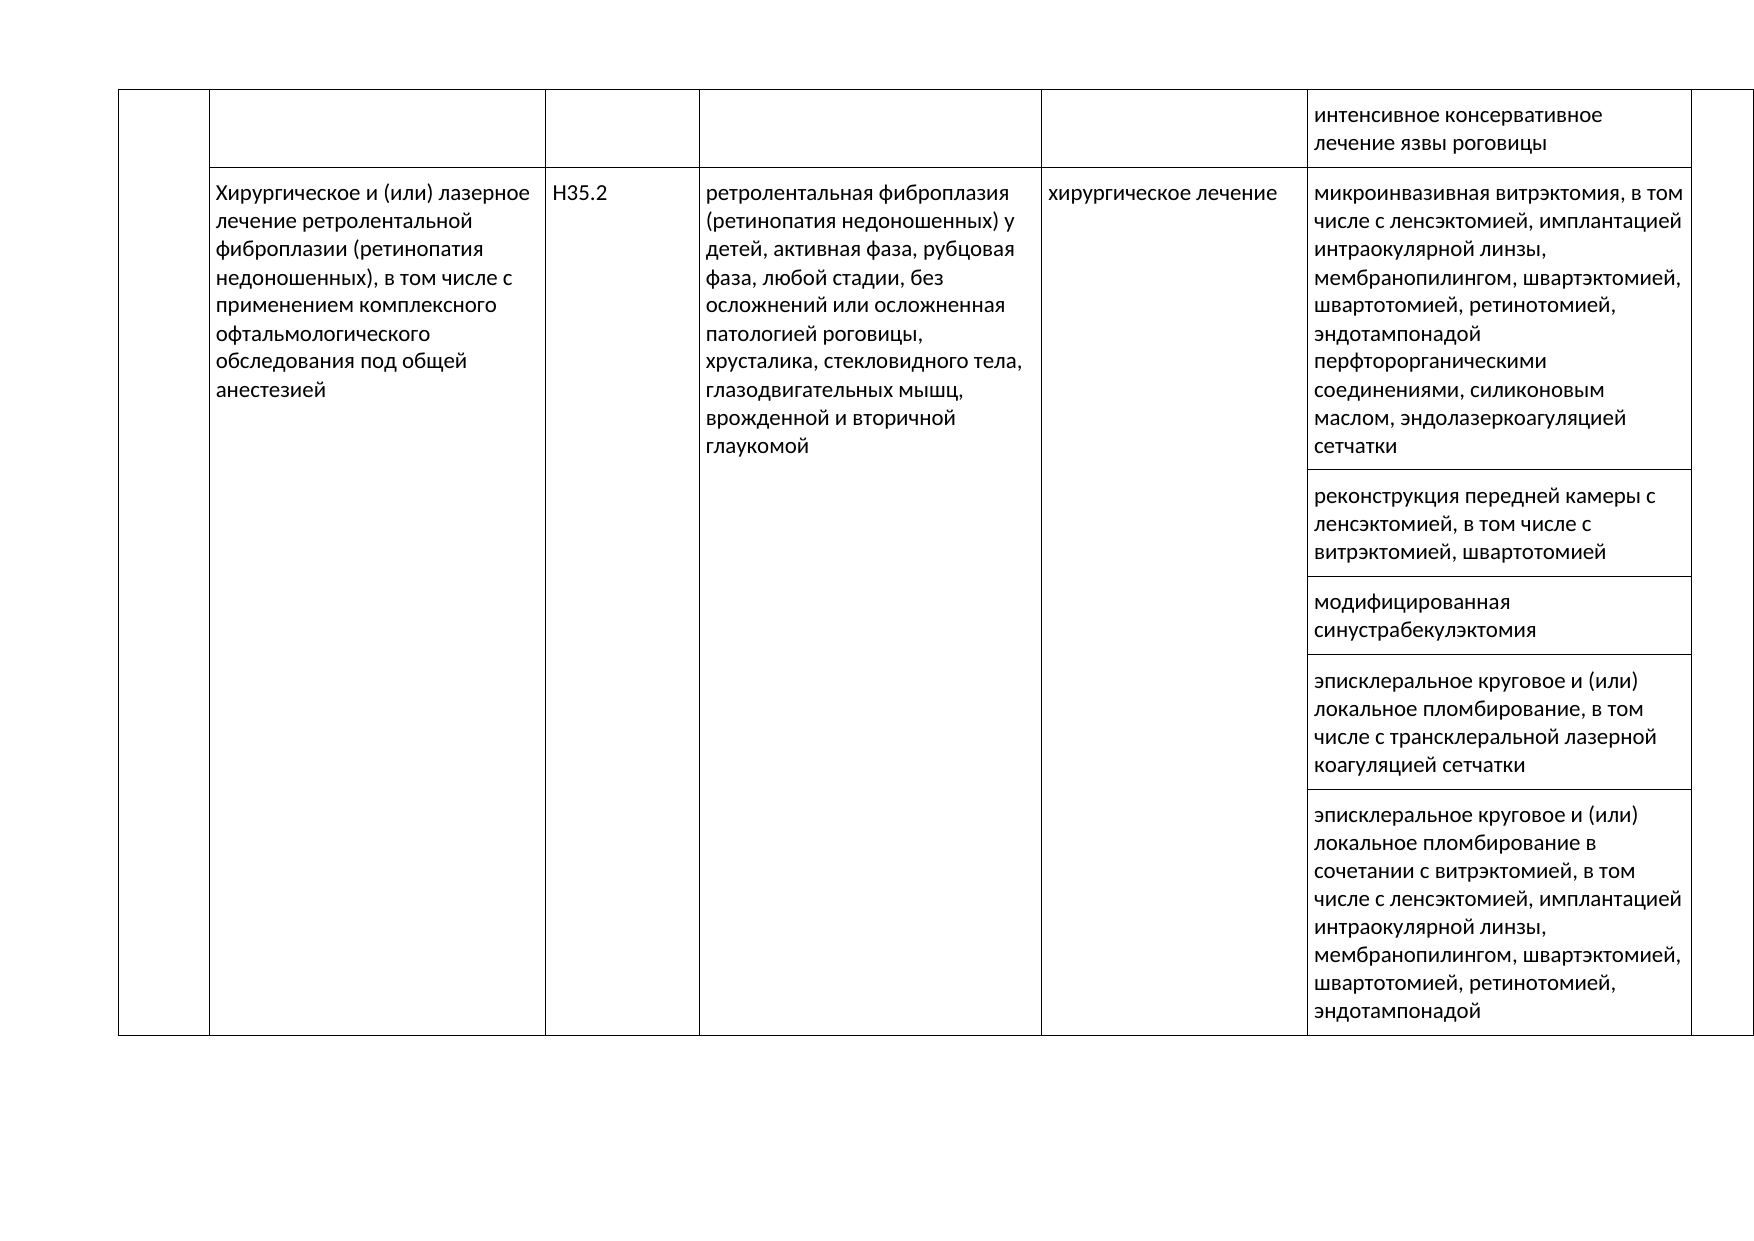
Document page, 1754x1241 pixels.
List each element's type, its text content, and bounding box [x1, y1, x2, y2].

table_cell микроинвазивная витрэктомия, в том числе с ленсэктомией, имплантацией интраокулярной линзы, мембранопилингом, швартэктомией, швартотомией, ретинотомией, эндотампонадой перфторорганическими соединениями, силиконовым маслом, эндолазеркоагуляцией сетчатки [1308, 168, 1691, 469]
table_cell хирургическое лечение [1042, 168, 1307, 1035]
table_cell модифицированная синустрабекулэктомия [1308, 577, 1691, 654]
table_cell Хирургическое и (или) лазерное лечение ретролентальной фиброплазии (ретинопатия недоношенных), в том числе с применением комплексного офтальмологического обследования под общей анестезией [210, 168, 545, 1035]
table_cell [1308, 790, 1691, 1035]
table_cell реконструкция передней камеры с ленсэктомией, в том числе с витрэктомией, швартотомией [1308, 470, 1691, 576]
table_cell H35.2 [546, 168, 699, 1035]
table_cell интенсивное консервативное лечение язвы роговицы [1308, 90, 1691, 167]
table_cell эписклеральное круговое и (или) локальное пломбирование, в том числе с трансклеральной лазерной коагуляцией сетчатки [1308, 655, 1691, 788]
table_cell ретролентальная фиброплазия (ретинопатия недоношенных) у детей, активная фаза, рубцовая фаза, любой стадии, без осложнений или осложненная патологией роговицы, хрусталика, стекловидного тела, глазодвигательных мышц, врожденной и вторичной глаукомой [700, 168, 1041, 1035]
